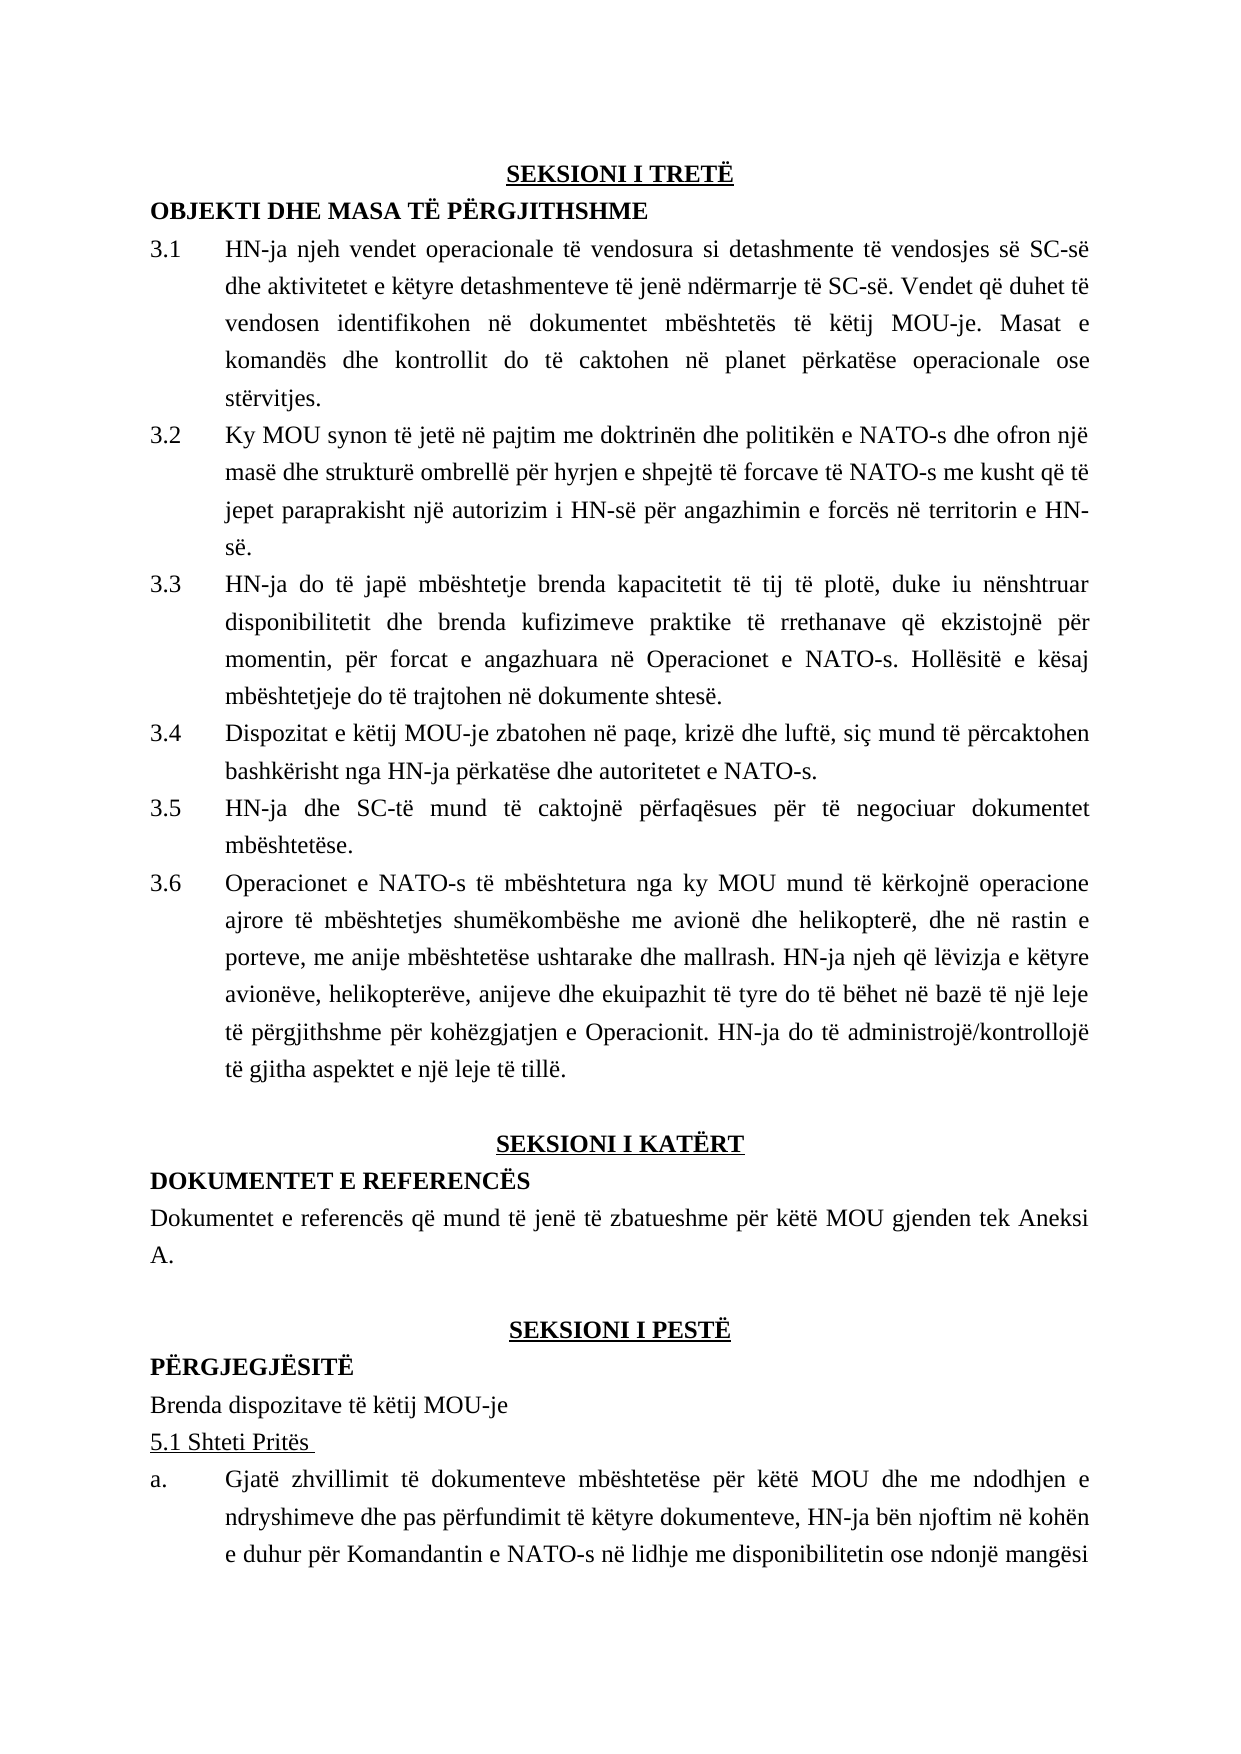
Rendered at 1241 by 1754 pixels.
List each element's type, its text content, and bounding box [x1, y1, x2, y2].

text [150, 1464, 1090, 1568]
text 3.1 HN-ja njeh vendet operacionale të vendosura si detashmente të vendosjes së SC-së dhe aktivitetet e këtyre detashmenteve të jenë ndërmarrje të SC-së. Vendet që duhet të vendosen identifikohen në dokumentet mbështetës të këtij MOU-je. Masat e komandës dhe kontrollit do të caktohen në planet përkatëse operacionale ose stërvitjes. [150, 234, 1090, 412]
text 3.4 Dispozitat e këtij MOU-je zbatohen në paqe, krizë dhe luftë, siç mund të përcaktohen bashkërisht nga HN-ja përkatëse dhe autoritetet e NATO-s. [150, 718, 1090, 784]
text PËRGJEGJËSITË [150, 1352, 1090, 1381]
text SEKSIONI I TRETË [150, 159, 1090, 188]
text Dokumentet e referencës që mund të jenë të zbatueshme për këtë MOU gjenden tek Aneksi A. [150, 1203, 1090, 1269]
text 5.1 Shteti Pritës [150, 1427, 1090, 1456]
text OBJEKTI DHE MASA TË PËRGJITHSHME [150, 196, 1090, 225]
text SEKSIONI I KATËRT [150, 1129, 1090, 1157]
text DOKUMENTET E REFERENCËS [150, 1166, 1090, 1195]
text 3.3 HN-ja do të japë mbështetje brenda kapacitetit të tij të plotë, duke iu nënshtruar disponibilitetit dhe brenda kufizimeve praktike të rrethanave që ekzistojnë për momentin, për forcat e angazhuara në Operacionet e NATO-s. Hollësitë e kësaj mbështetjeje do të trajtohen në dokumente shtesë. [150, 569, 1090, 710]
text 3.5 HN-ja dhe SC-të mund të caktojnë përfaqësues për të negociuar dokumentet mbështetëse. [150, 793, 1090, 859]
text 3.2 Ky MOU synon të jetë në pajtim me doktrinën dhe politikën e NATO-s dhe ofron një masë dhe strukturë ombrellë për hyrjen e shpejtë të forcave të NATO-s me kusht që të jepet paraprakisht një autorizim i HN-së për angazhimin e forcës në territorin e HN-së. [150, 420, 1090, 561]
text SEKSIONI I PESTË [150, 1315, 1090, 1344]
text Brenda dispozitave të këtij MOU-je [150, 1390, 1090, 1418]
text 3.6 Operacionet e NATO-s të mbështetura nga ky MOU mund të kërkojnë operacione ajrore të mbështetjes shumëkombëshe me avionë dhe helikopterë, dhe në rastin e porteve, me anije mbështetëse ushtarake dhe mallrash. HN-ja njeh që lëvizja e këtyre avionëve, helikopterëve, anijeve dhe ekuipazhit të tyre do të bëhet në bazë të një leje të përgjithshme për kohëzgjatjen e Operacionit. HN-ja do të administrojë/kontrollojë të gjitha aspektet e një leje të tillë. [150, 868, 1090, 1083]
